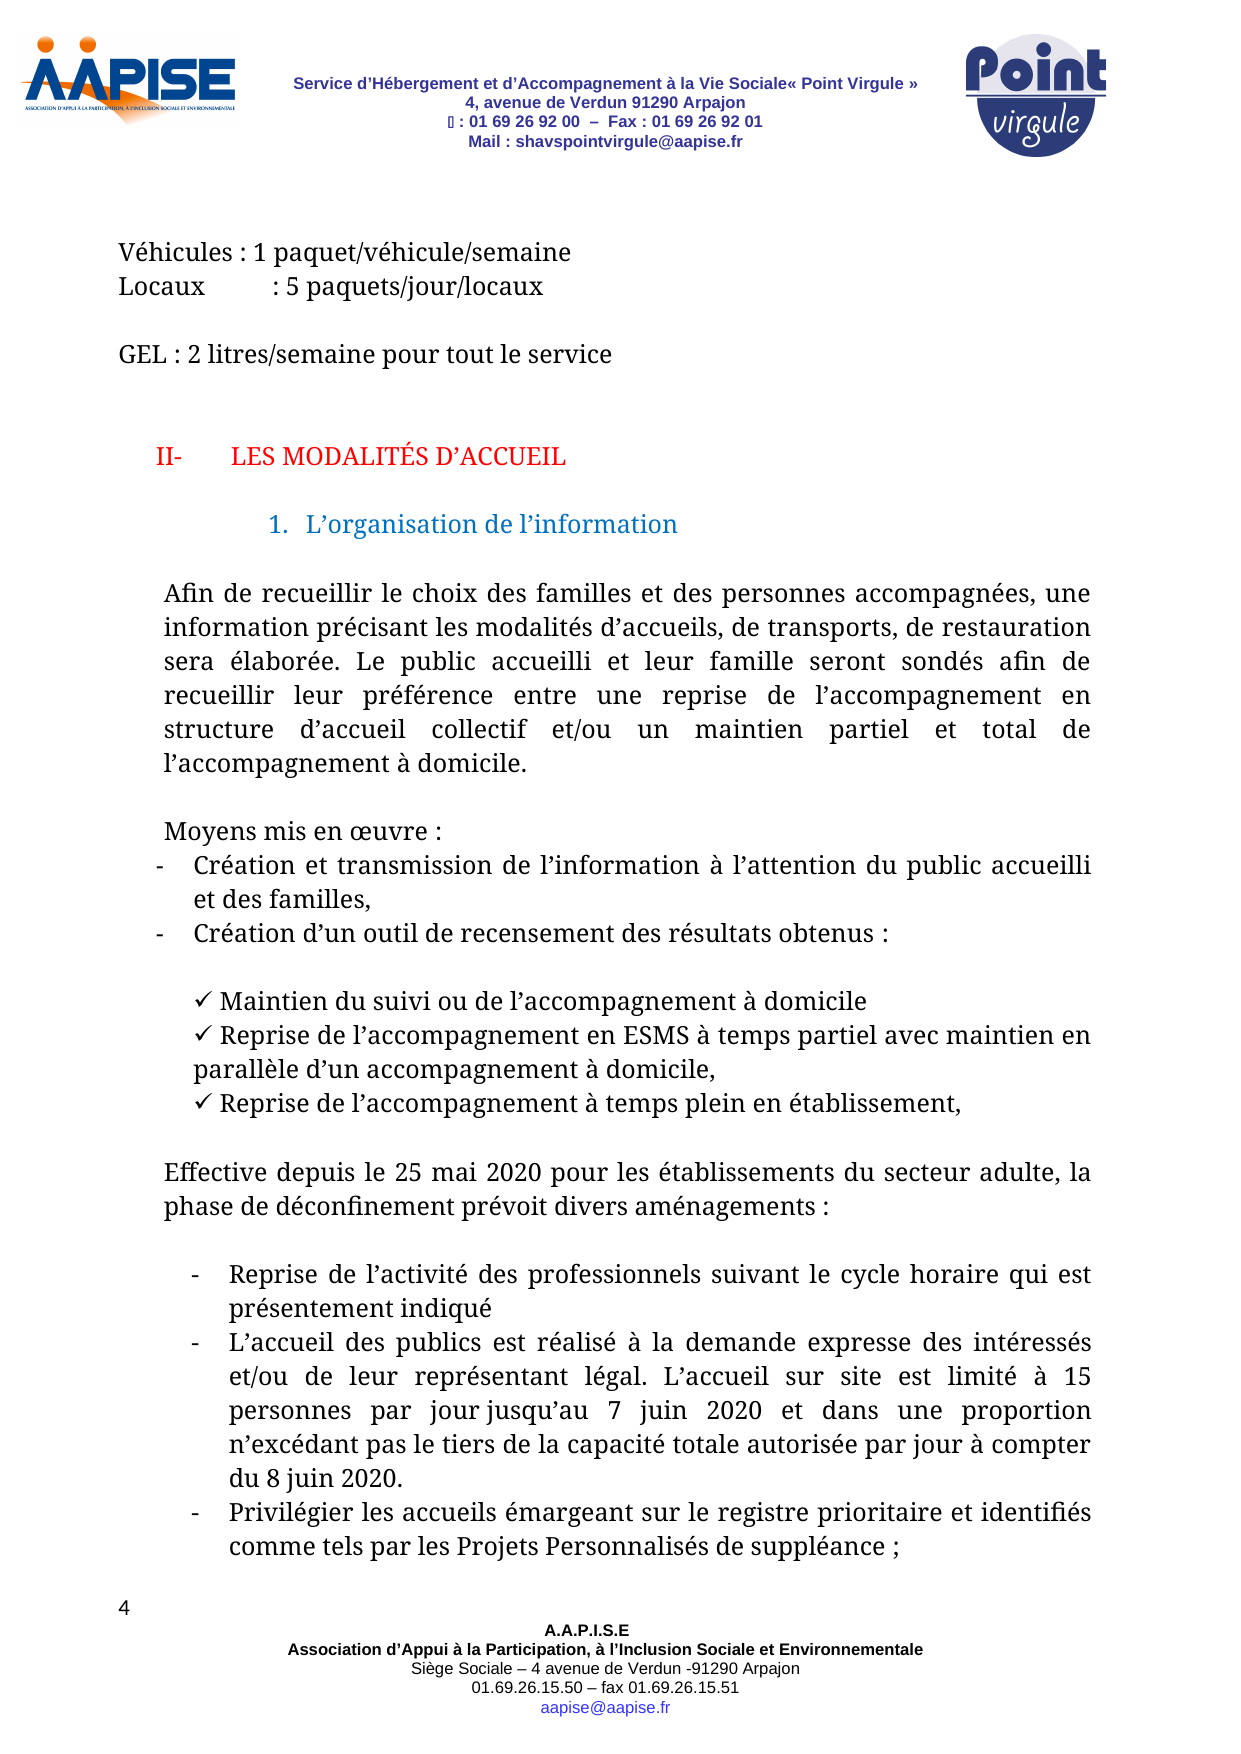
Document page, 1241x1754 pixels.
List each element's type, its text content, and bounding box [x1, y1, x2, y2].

list L’organisation de l’information [268, 507, 1093, 541]
picture [965, 34, 1107, 157]
text Effective depuis le 25 mai 2020 pour les établissements du secteur adulte, la phase de déconfinement prévoit divers aménagements : [164, 1154, 1093, 1222]
text Moyens mis en œuvre : [163, 814, 1093, 848]
text Véhicules : 1 paquet/véhicule/semaine [118, 234, 1093, 269]
list Reprise de l’activité des professionnels suivant le cycle horaire qui est présentement indiqué [191, 1256, 1093, 1324]
text Locaux : 5 paquets/jour/locaux [118, 269, 1093, 303]
list Reprise de l’accompagnement en ESMS à temps partiel avec maintien en parallèle d’un accompagnement à domicile, [193, 1018, 1093, 1086]
picture [17, 34, 239, 130]
list Création d’un outil de recensement des résultats obtenus : [156, 916, 1093, 950]
list Reprise de l’accompagnement à temps plein en établissement, [193, 1086, 1093, 1120]
list Maintien du suivi ou de l’accompagnement à domicile [193, 984, 1093, 1018]
list L’accueil des publics est réalisé à la demande expresse des intéressés et/ou de leur représentant légal. L’accueil sur site est limité à 15 personnes par jour jusqu’au 7 juin 2020 et dans une proportion n’excédant pas le tiers de la capacité totale autorisée par jour à compter du 8 juin 2020. [191, 1324, 1093, 1495]
text Afin de recueillir le choix des familles et des personnes accompagnées, une information précisant les modalités d’accueils, de transports, de restauration sera élaborée. Le public accueilli et leur famille seront sondés afin de recueillir leur préférence entre une reprise de l’accompagnement en structure d’accueil collectif et/ou un maintien partiel et total de l’accompagnement à domicile. [163, 575, 1093, 779]
list Privilégier les accueils émargeant sur le registre prioritaire et identifiés comme tels par les Projets Personnalisés de suppléance ; [191, 1495, 1093, 1563]
text GEL : 2 litres/semaine pour tout le service [118, 337, 1093, 371]
list Création et transmission de l’information à l’attention du public accueilli et des familles, [156, 848, 1093, 916]
list LES MODALITÉS D’ACCUEIL [156, 439, 1093, 473]
